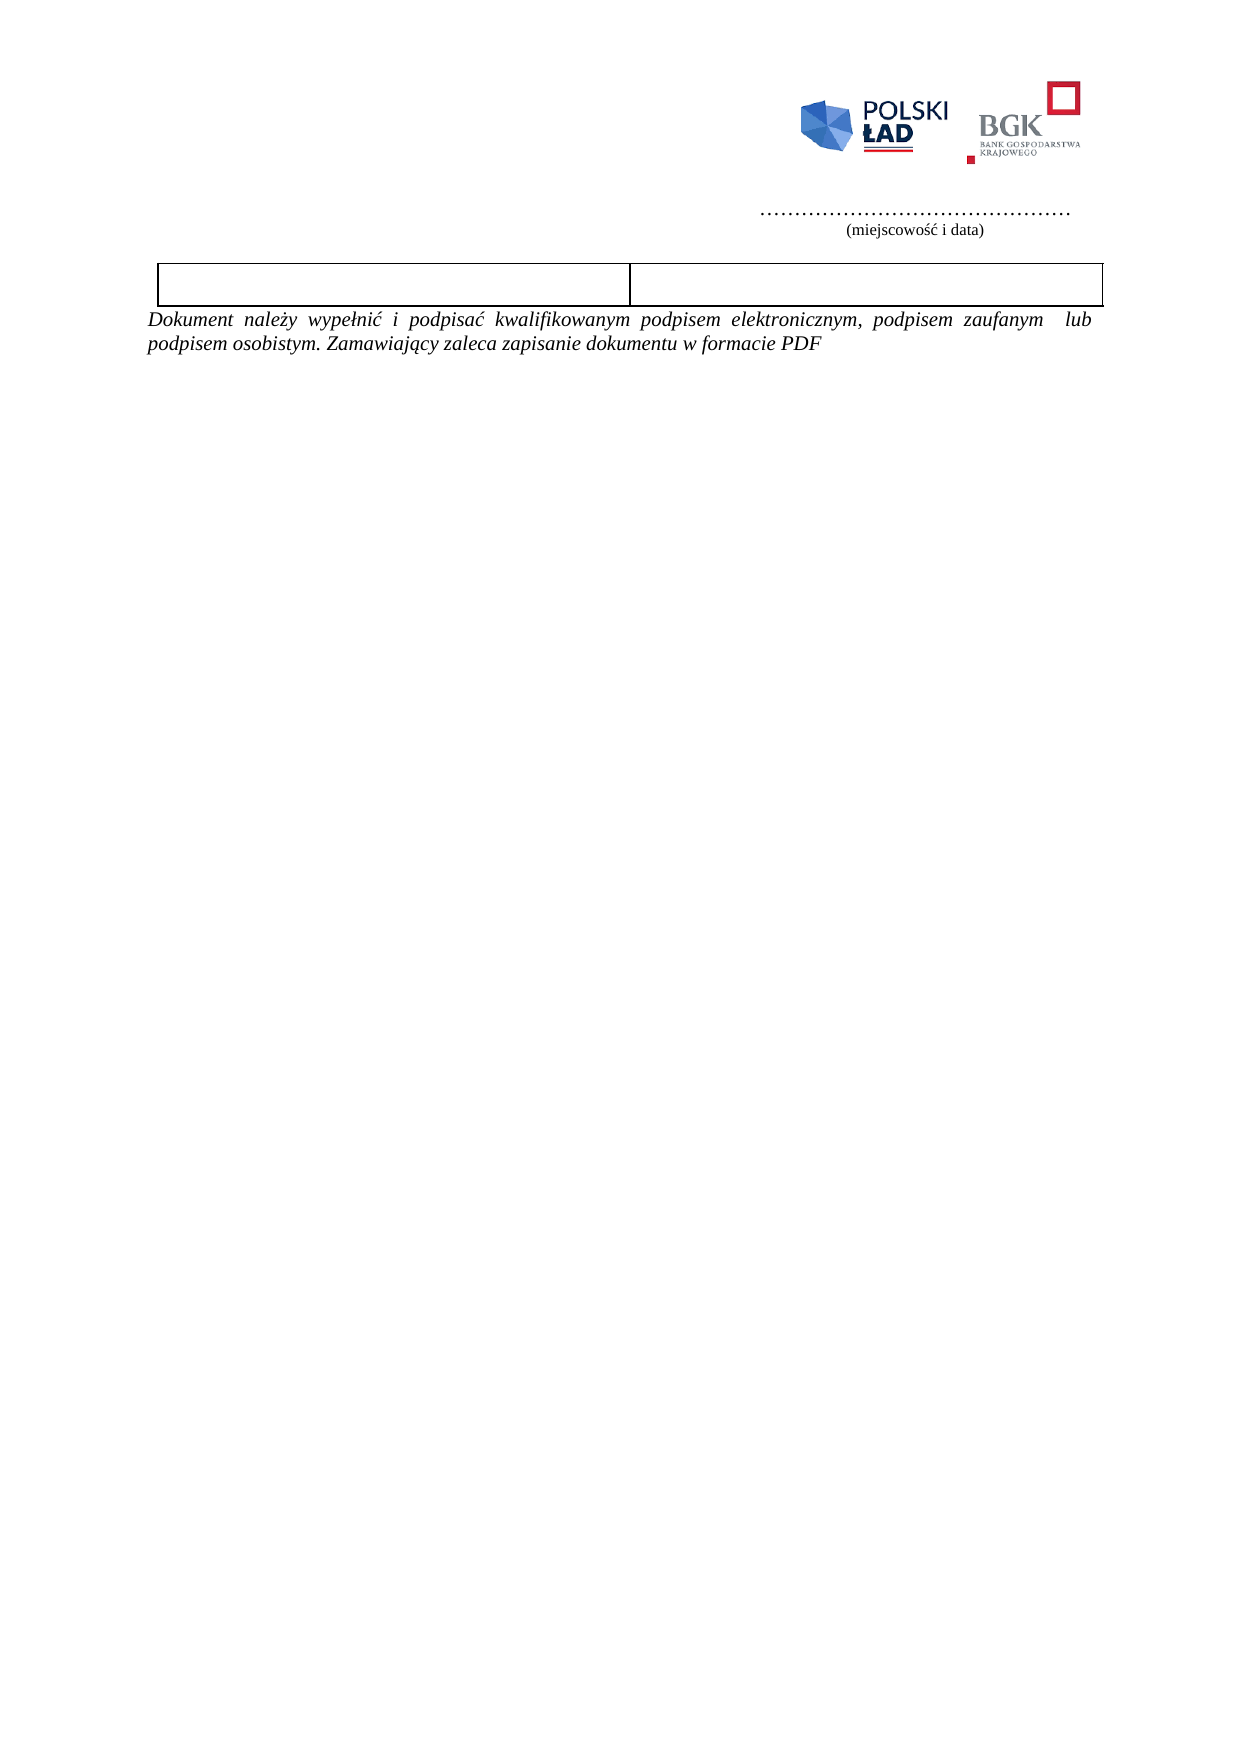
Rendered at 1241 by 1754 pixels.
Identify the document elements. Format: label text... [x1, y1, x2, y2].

text (miejscowość i data) [738, 219, 1093, 239]
table_header [159, 264, 629, 305]
text Dokument należy wypełnić i podpisać kwalifikowanym podpisem elektronicznym, podpisem zaufanym lub podpisem osobistym. Zamawiający zaleca zapisanie dokumentu w formacie PDF [148, 307, 1093, 355]
picture [786, 73, 1093, 172]
text ……………………………………… [738, 195, 1093, 219]
table_header [631, 264, 1102, 305]
